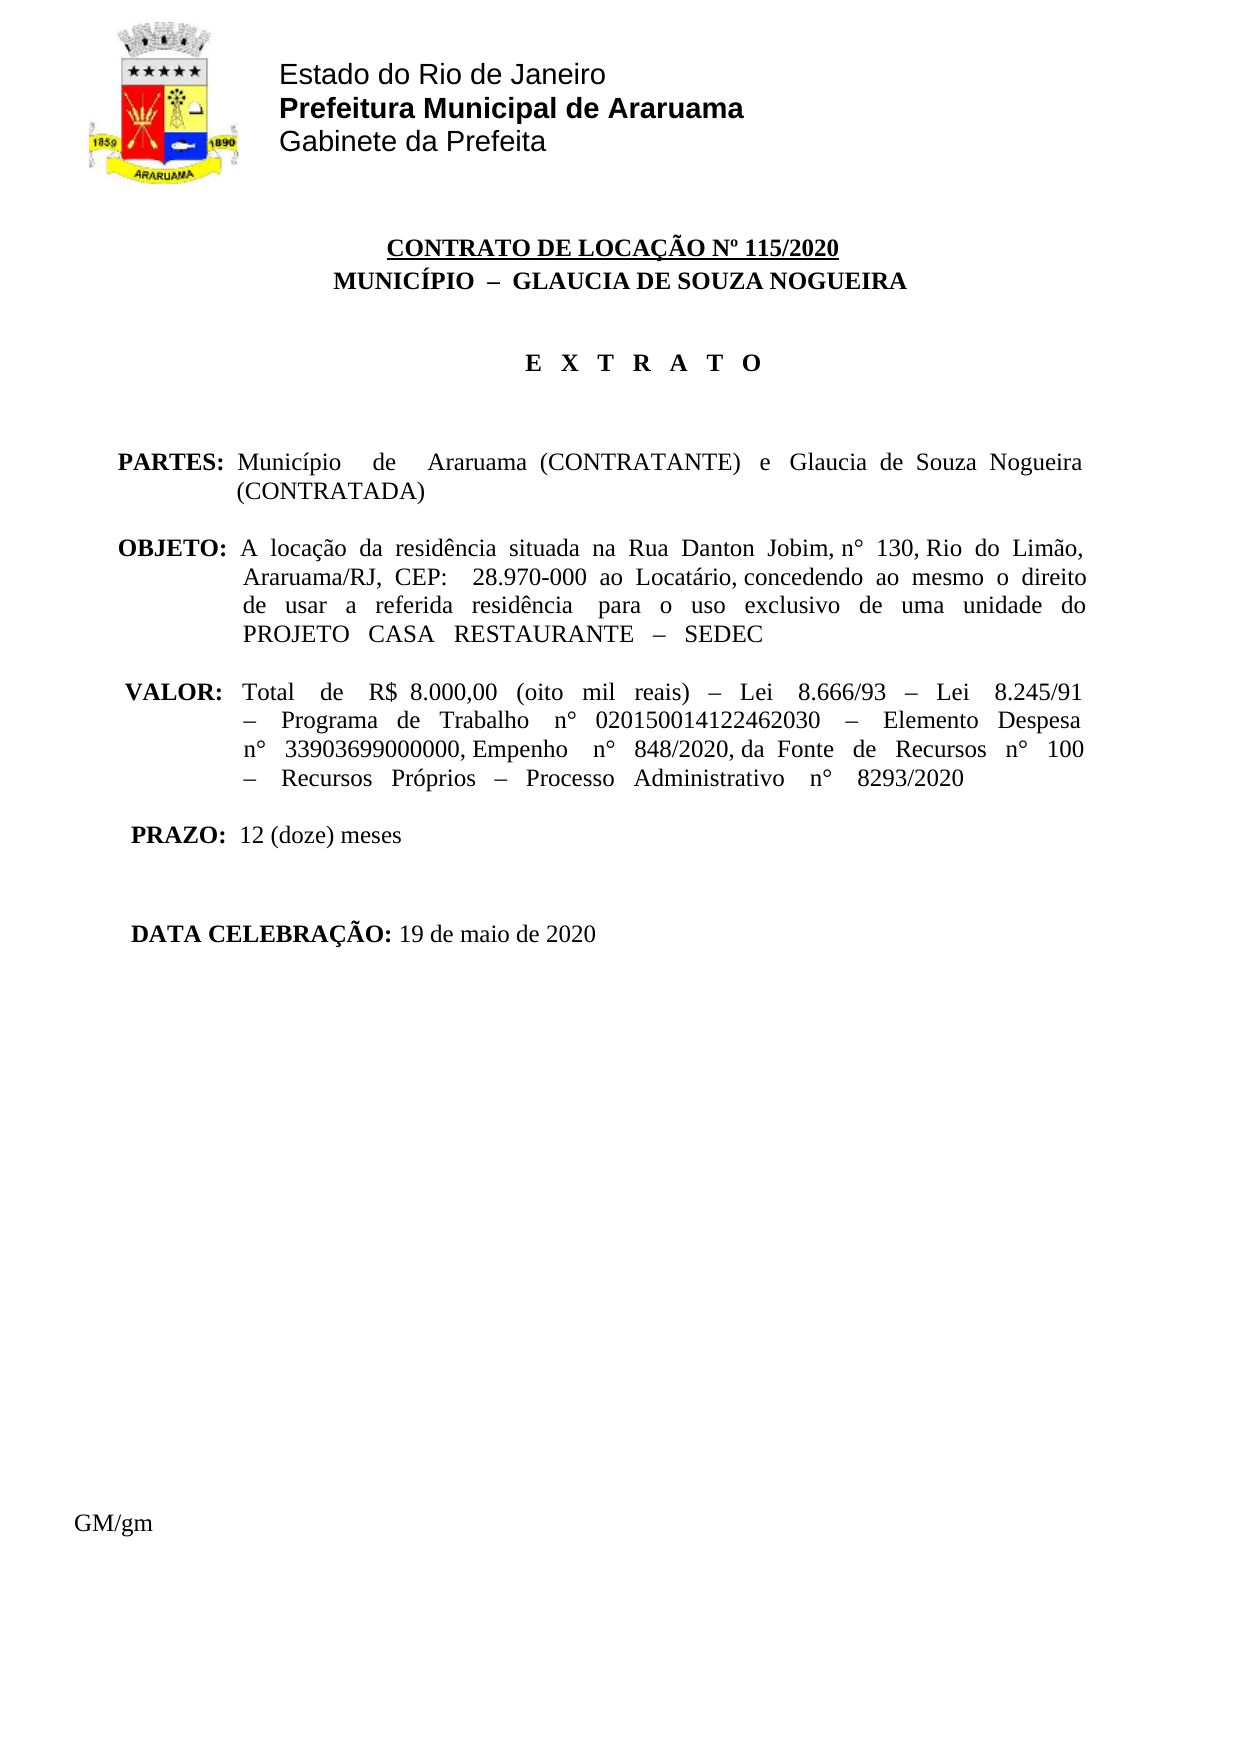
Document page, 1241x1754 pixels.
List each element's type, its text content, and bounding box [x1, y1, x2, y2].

text VALOR: Total de R$ 8.000,00 (oito mil reais) – Lei 8.666/93 – Lei 8.245/91 [118, 677, 1152, 705]
text DATA CELEBRAÇÃO: 19 de maio de 2020 [118, 919, 1167, 948]
text PARTES: Município de Araruama (CONTRATANTE) e Glaucia de Souza Nogueira (CONTRATADA) [74, 447, 1152, 505]
text Araruama/RJ, CEP: 28.970-000 ao Locatário, concedendo ao mesmo o direito [74, 562, 1152, 590]
text OBJETO: A locação da residência situada na Rua Danton Jobim, n° 130, Rio do Limão, [74, 533, 1152, 562]
text – Programa de Trabalho n° 020150014122462030 – Elemento Despesa [118, 705, 1152, 734]
subtitle CONTRATO DE LOCAÇÃO Nº 115/2020 [74, 233, 1152, 262]
text – Recursos Próprios – Processo Administrativo n° 8293/2020 [118, 763, 1152, 792]
text PROJETO CASA RESTAURANTE – SEDEC [74, 619, 1152, 648]
text n° 33903699000000, Empenho n° 848/2020, da Fonte de Recursos n° 100 [118, 734, 1152, 763]
picture [88, 22, 244, 194]
subtitle GM/gm [74, 1508, 1167, 1536]
text de usar a referida residência para o uso exclusivo de uma unidade do [74, 590, 1152, 619]
subtitle MUNICÍPIO – GLAUCIA DE SOUZA NOGUEIRA [74, 266, 1167, 295]
text E X T R A T O [132, 348, 1154, 377]
text PRAZO: 12 (doze) meses [118, 820, 1226, 849]
